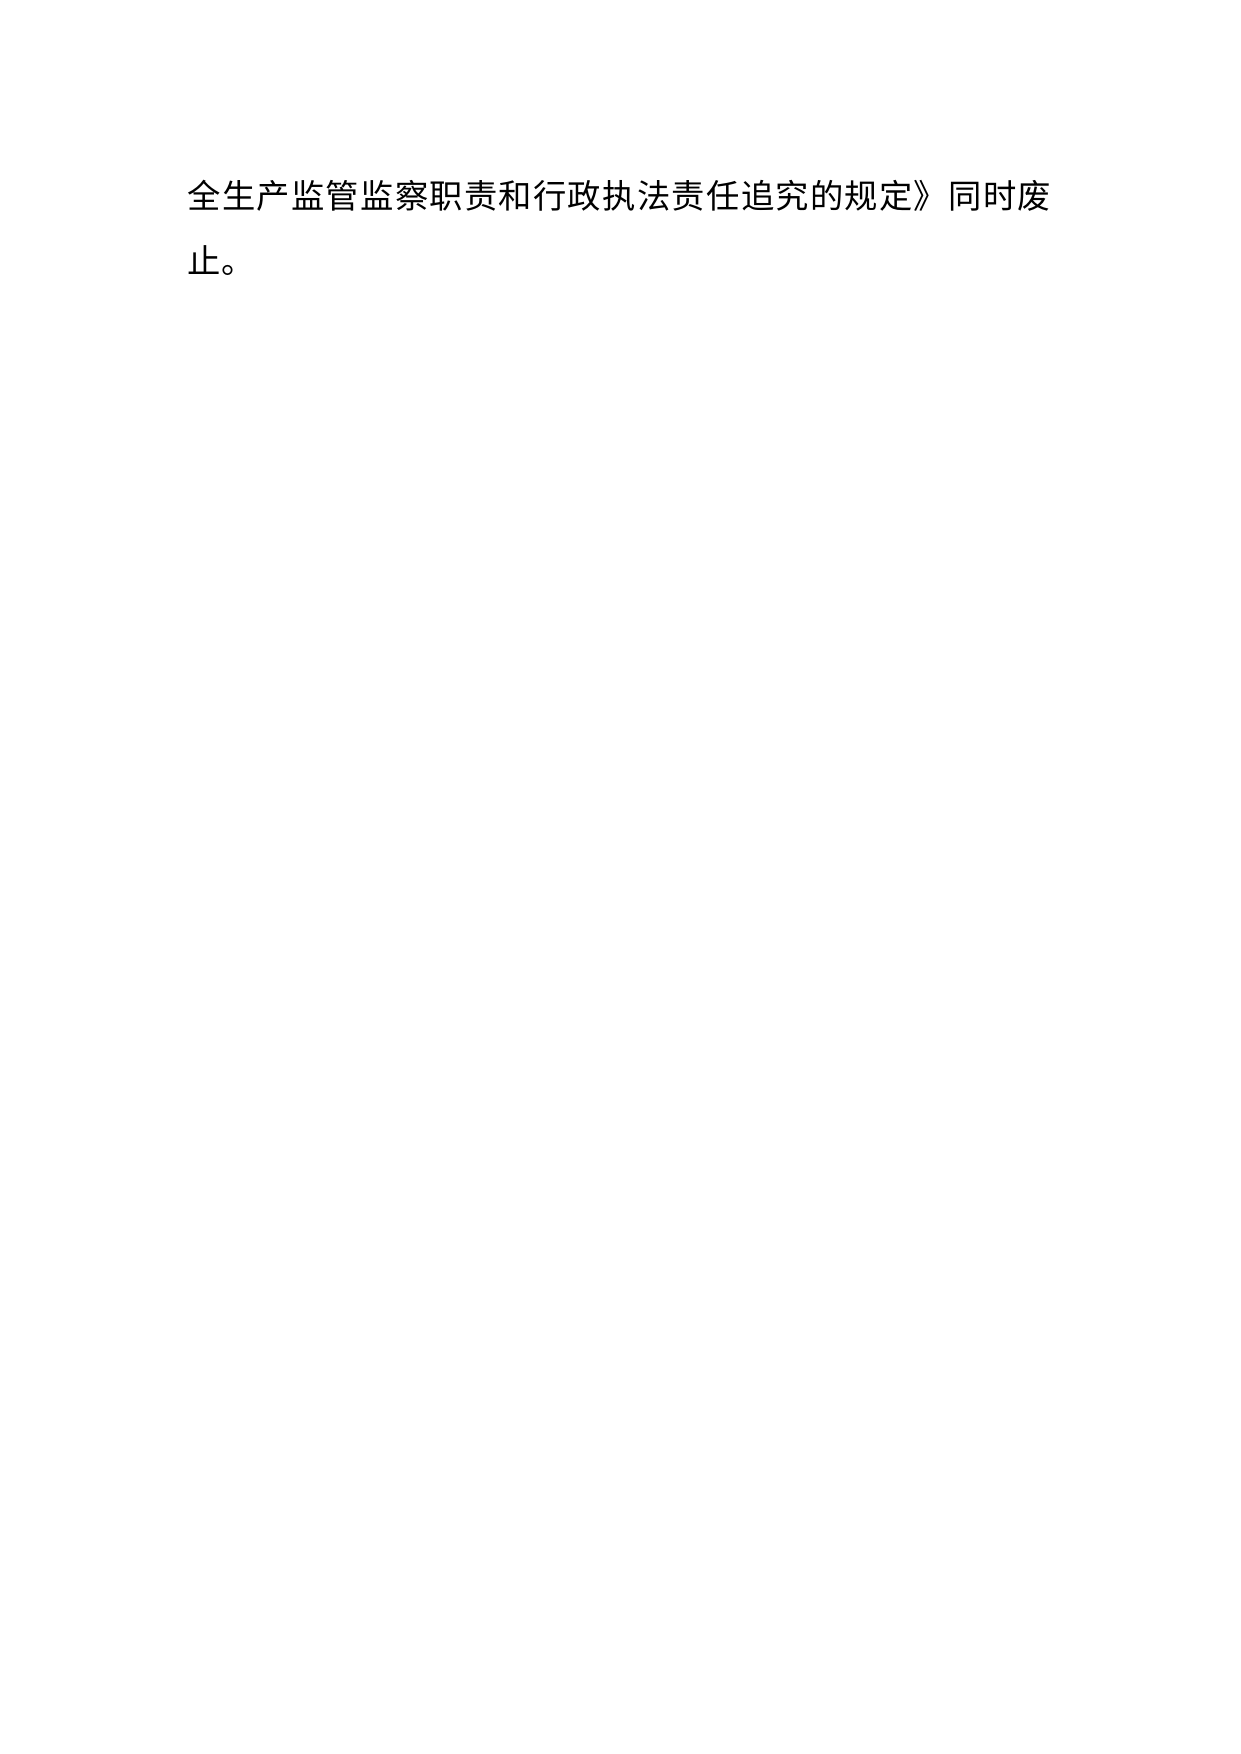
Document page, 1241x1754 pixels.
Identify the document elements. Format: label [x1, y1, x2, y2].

text [187, 162, 1053, 292]
